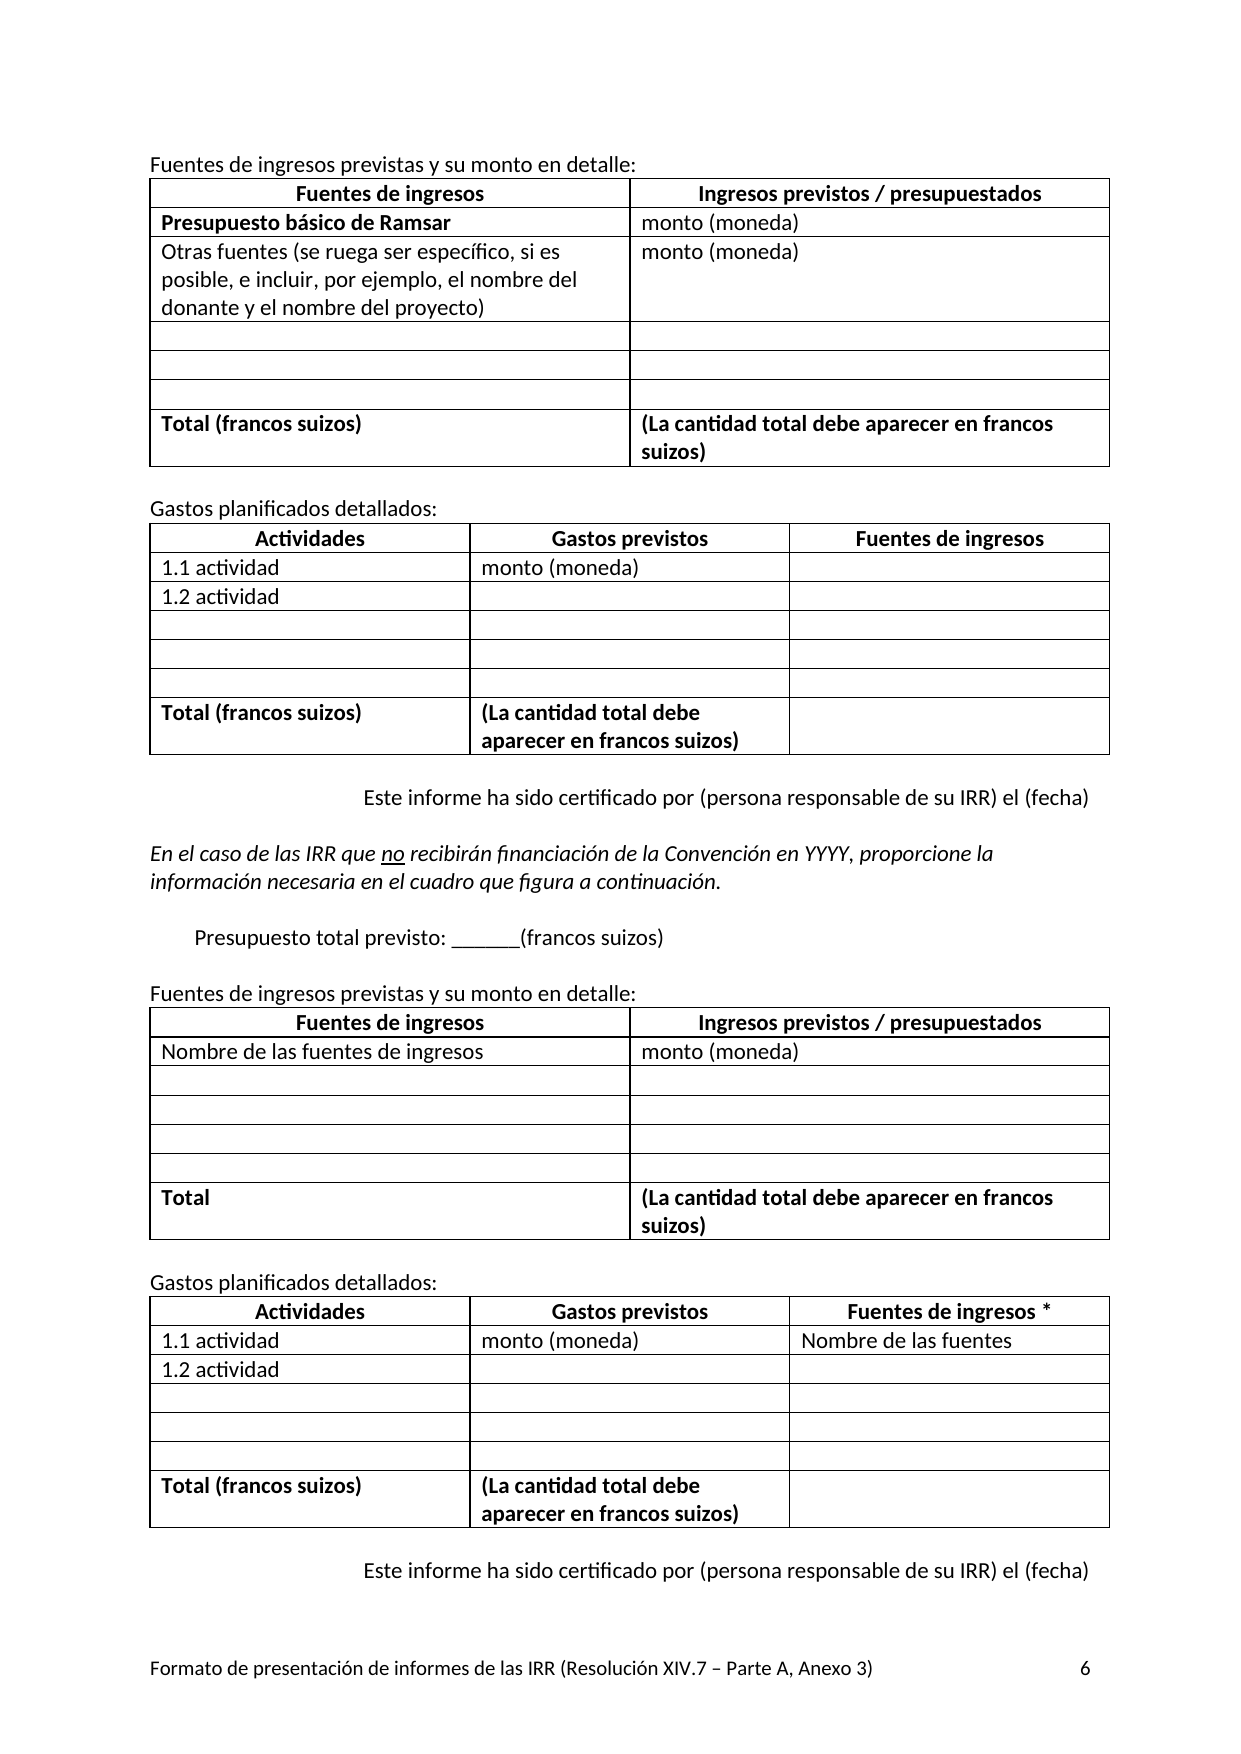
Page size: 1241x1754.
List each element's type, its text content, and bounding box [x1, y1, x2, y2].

table_cell [631, 380, 1109, 408]
table_cell [790, 1355, 1109, 1383]
table_cell [151, 1096, 629, 1123]
table_header Gastos previstos [471, 1297, 789, 1325]
text Gastos planificados detallados: [150, 1268, 1090, 1296]
table_cell Total (francos suizos) [151, 1471, 469, 1527]
table_cell [151, 640, 469, 668]
table_header Actividades [151, 1297, 469, 1325]
table_cell monto (moneda) [631, 208, 1109, 236]
table_cell [471, 1413, 789, 1441]
table_cell [151, 1154, 629, 1182]
text Gastos planificados detallados: [150, 494, 1090, 523]
table_cell (La cantidad total debe aparecer en francos suizos) [471, 1471, 789, 1527]
table_cell [631, 351, 1109, 379]
table_cell [151, 611, 469, 639]
table_cell (La cantidad total debe aparecer en francos suizos) [471, 698, 789, 754]
table_cell [631, 1125, 1109, 1153]
table_cell [151, 1066, 629, 1094]
table_cell [471, 1384, 789, 1412]
table_cell [631, 1066, 1109, 1094]
table_cell (La cantidad total debe aparecer en francos suizos) [631, 410, 1109, 466]
table_cell [790, 1471, 1109, 1527]
table_cell [151, 351, 629, 379]
table_cell [151, 1125, 629, 1153]
text Fuentes de ingresos previstas y su monto en detalle: [150, 979, 1090, 1007]
table_cell 1.2 actividad [151, 582, 469, 610]
table_header Fuentes de ingresos [151, 179, 629, 207]
text En el caso de las IRR que no recibirán financiación de la Convención en YYYY, proporcione la información necesaria en el cuadro que figura a continuación. [150, 839, 1090, 895]
table_cell [790, 1442, 1109, 1470]
table_header Fuentes de ingresos [151, 1008, 629, 1036]
table_header Fuentes de ingresos * [790, 1297, 1109, 1325]
table_cell Total (francos suizos) [151, 410, 629, 466]
table_cell monto (moneda) [631, 237, 1109, 321]
table_cell monto (moneda) [471, 1326, 789, 1354]
table_cell 1.2 actividad [151, 1355, 469, 1383]
table_cell Total (francos suizos) [151, 698, 469, 754]
table_cell [151, 1442, 469, 1470]
table_cell [151, 669, 469, 697]
table_cell [471, 1355, 789, 1383]
table_cell Nombre de las fuentes [790, 1326, 1109, 1354]
table_cell [790, 1384, 1109, 1412]
text Este informe ha sido certificado por (persona responsable de su IRR) el (fecha) [150, 1556, 1090, 1584]
table_header Ingresos previstos / presupuestados [631, 179, 1109, 207]
table_cell [790, 669, 1109, 697]
table_cell [471, 582, 789, 610]
table_header Gastos previstos [471, 524, 789, 552]
table_cell Nombre de las fuentes de ingresos [151, 1038, 629, 1065]
table_header Actividades [151, 524, 469, 552]
table_cell [790, 698, 1109, 754]
table_cell [790, 582, 1109, 610]
table_cell (La cantidad total debe aparecer en francos suizos) [631, 1183, 1109, 1239]
table_cell [151, 1413, 469, 1441]
table_cell [151, 380, 629, 408]
table_cell monto (moneda) [471, 553, 789, 581]
table_cell monto (moneda) [631, 1038, 1109, 1065]
text Este informe ha sido certificado por (persona responsable de su IRR) el (fecha) [194, 783, 1090, 811]
table_cell Total [151, 1183, 629, 1239]
table_cell [790, 553, 1109, 581]
table_header Ingresos previstos / presupuestados [631, 1008, 1109, 1036]
table_cell 1.1 actividad [151, 1326, 469, 1354]
table_cell [790, 611, 1109, 639]
table_cell Presupuesto básico de Ramsar [151, 208, 629, 236]
text Fuentes de ingresos previstas y su monto en detalle: [150, 150, 1090, 178]
table_cell [471, 611, 789, 639]
table_cell [631, 1096, 1109, 1123]
text Presupuesto total previsto: ______(francos suizos) [194, 923, 1090, 951]
table_cell [151, 322, 629, 350]
table_cell [471, 640, 789, 668]
table_cell [790, 640, 1109, 668]
table_cell [790, 1413, 1109, 1441]
table_cell [151, 1384, 469, 1412]
table_cell Otras fuentes (se ruega ser específico, si es posible, e incluir, por ejemplo, el nombre del donante y el nombre del proyecto) [151, 237, 629, 321]
table_header Fuentes de ingresos [790, 524, 1109, 552]
table_cell 1.1 actividad [151, 553, 469, 581]
table_cell [631, 1154, 1109, 1182]
table_cell [471, 669, 789, 697]
table_cell [631, 322, 1109, 350]
table_cell [471, 1442, 789, 1470]
